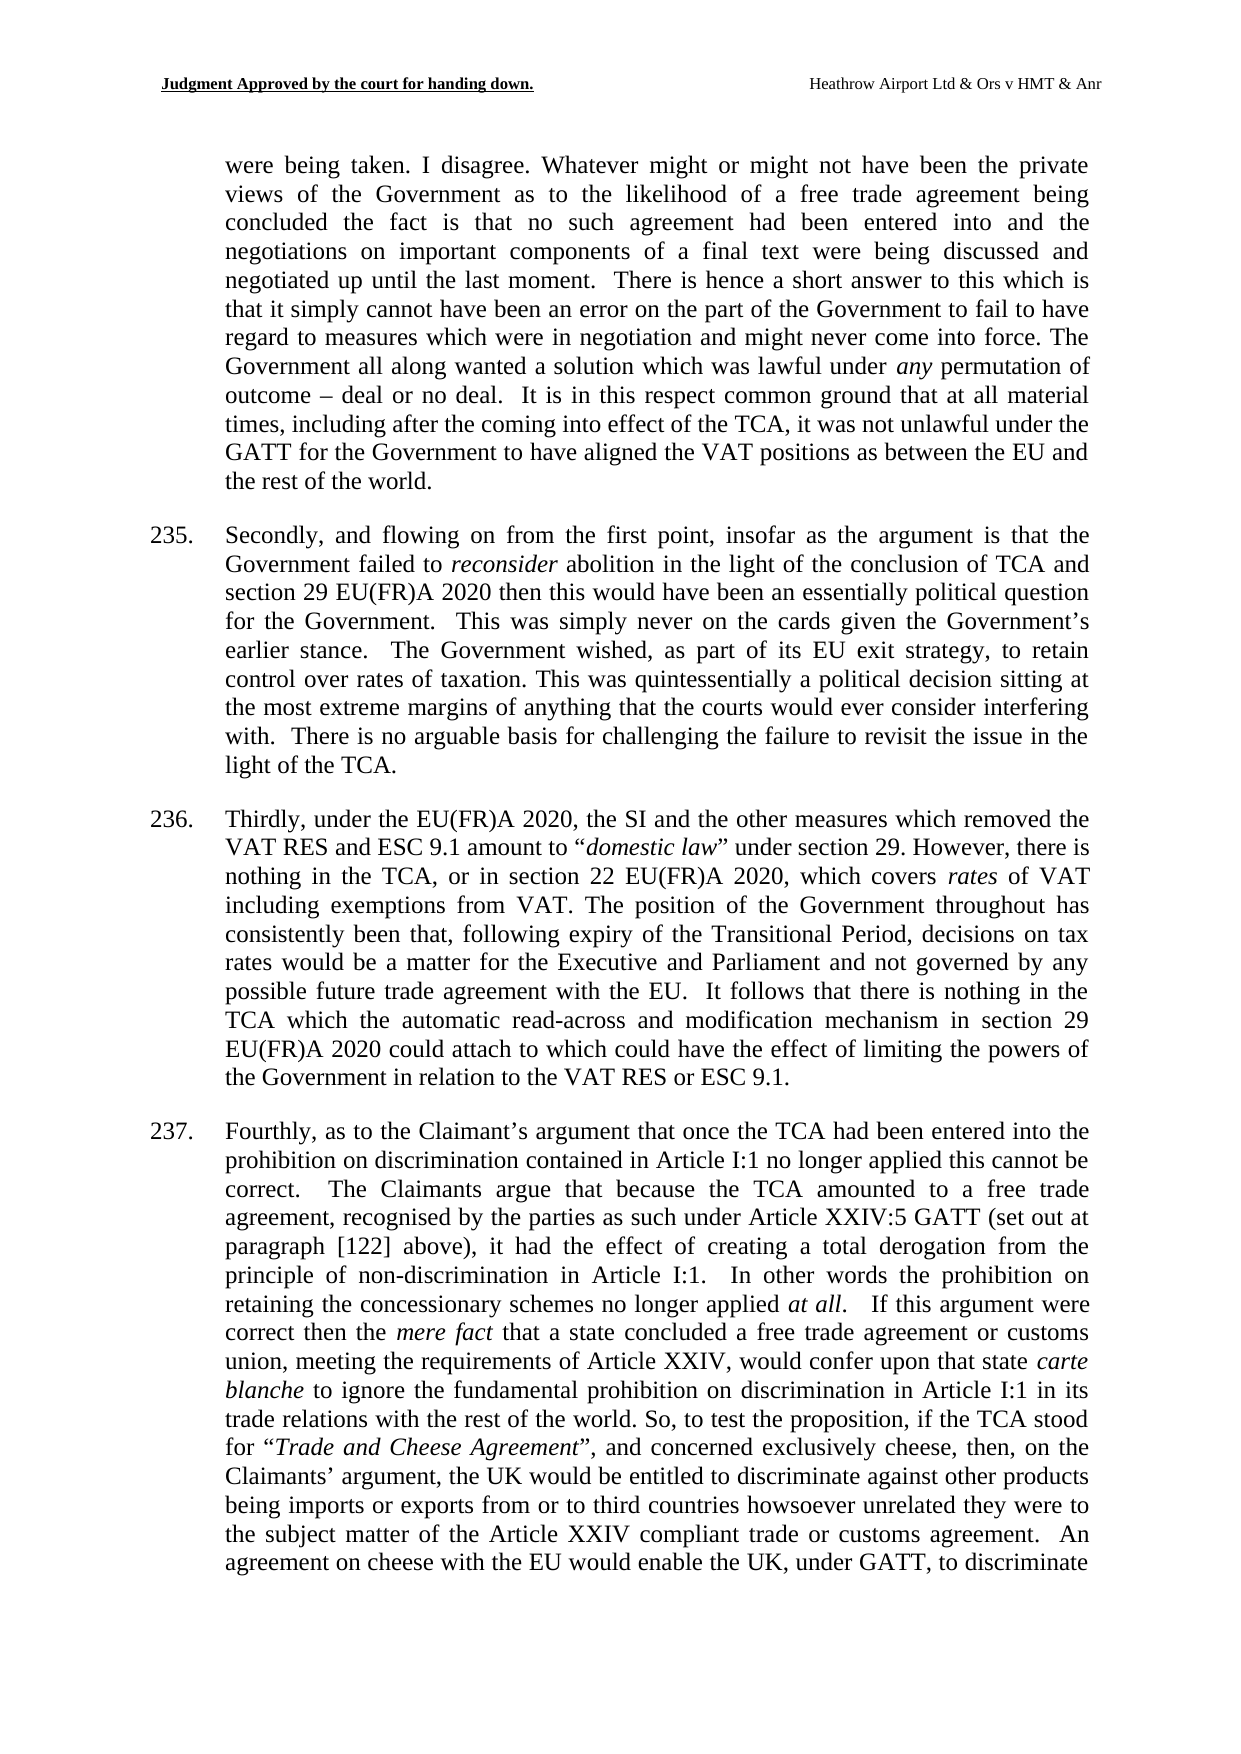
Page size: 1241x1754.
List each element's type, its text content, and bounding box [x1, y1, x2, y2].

text Thirdly, under the EU(FR)A 2020, the SI and the other measures which removed the VAT RES and ESC 9.1 amount to “domestic law” under section 29. However, there is nothing in the TCA, or in section 22 EU(FR)A 2020, which covers rates of VAT including exemptions from VAT. The position of the Government throughout has consistently been that, following expiry of the Transitional Period, decisions on tax rates would be a matter for the Executive and Parliament and not governed by any possible future trade agreement with the EU. It follows that there is nothing in the TCA which the automatic read-across and modification mechanism in section 29 EU(FR)A 2020 could attach to which could have the effect of limiting the powers of the Government in relation to the VAT RES or ESC 9.1. [150, 804, 1090, 1091]
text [150, 1116, 1090, 1576]
text Secondly, and flowing on from the first point, insofar as the argument is that the Government failed to reconsider abolition in the light of the conclusion of TCA and section 29 EU(FR)A 2020 then this would have been an essentially political question for the Government. This was simply never on the cards given the Government’s earlier stance. The Government wished, as part of its EU exit strategy, to retain control over rates of taxation. This was quintessentially a political decision sitting at the most extreme margins of anything that the courts would ever consider interfering with. There is no arguable basis for challenging the failure to revisit the issue in the light of the TCA. [150, 520, 1090, 779]
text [150, 150, 1090, 495]
